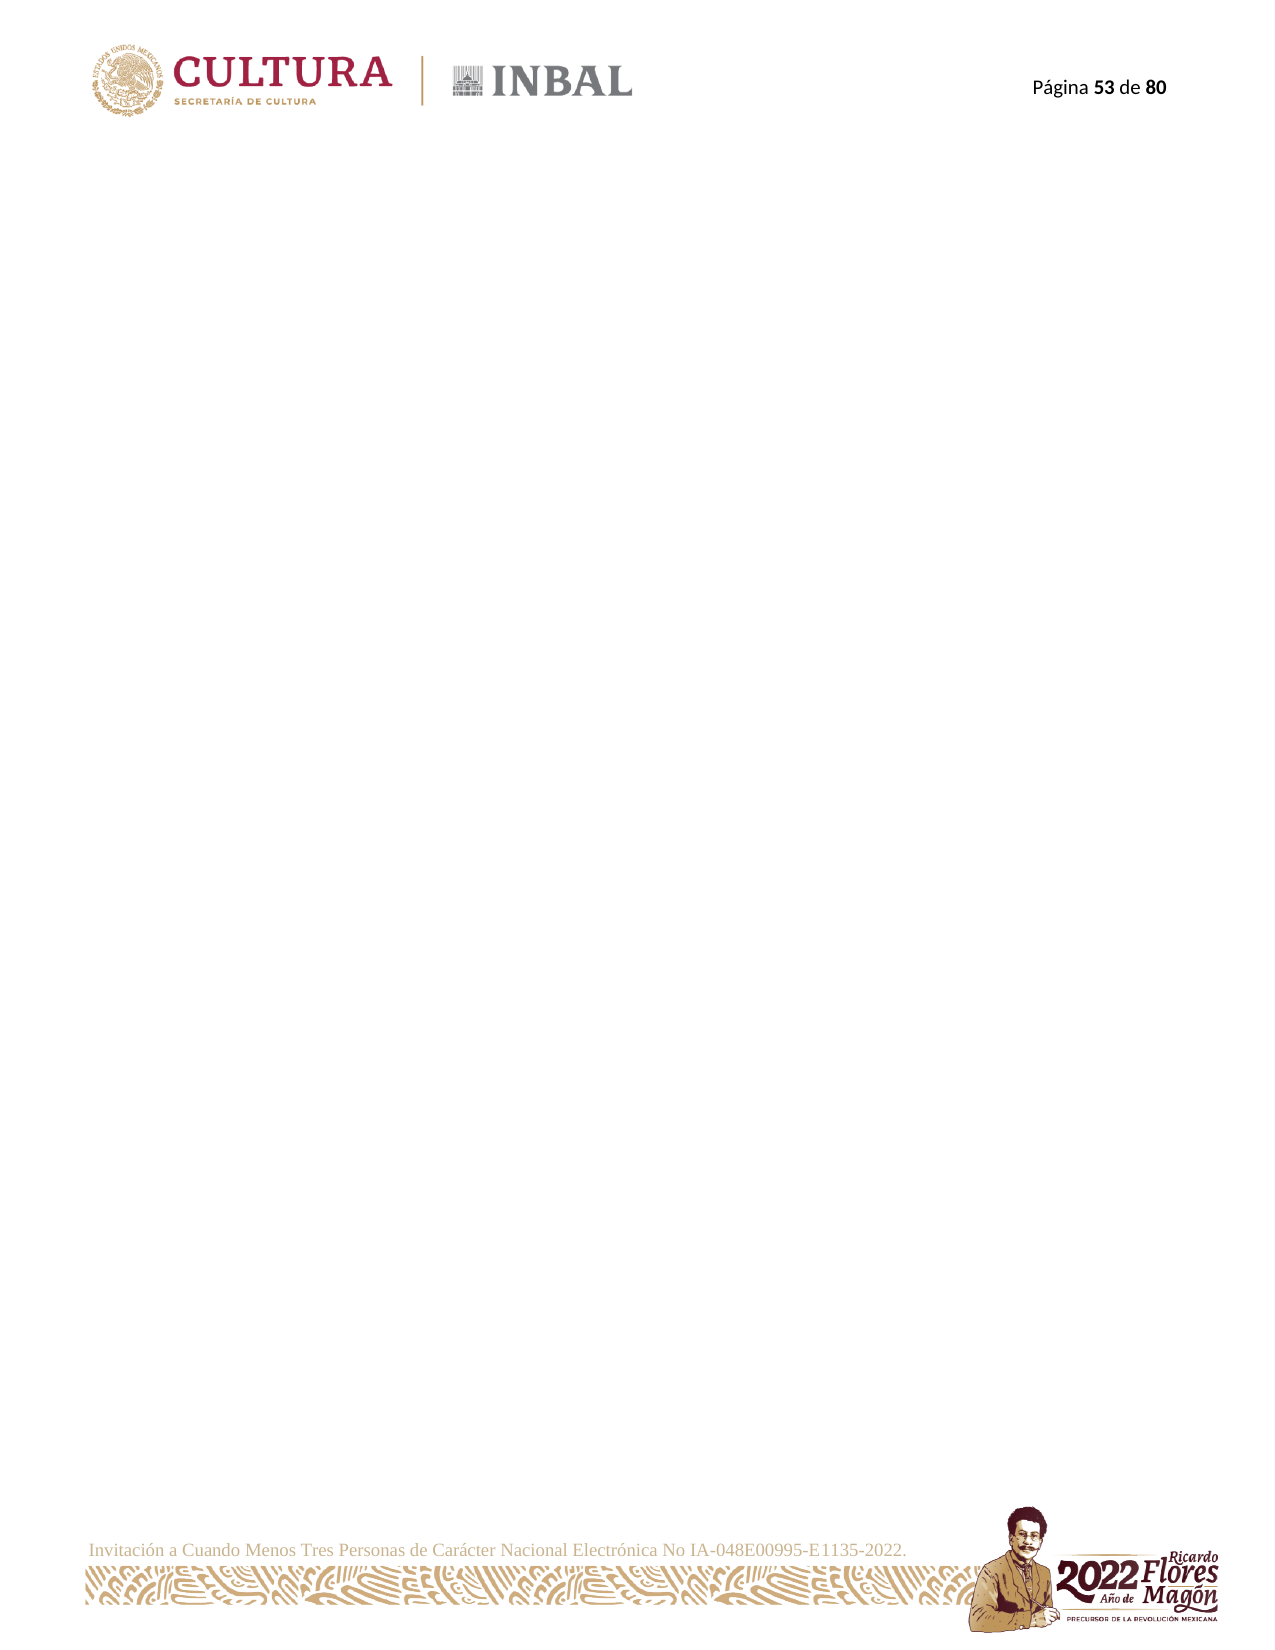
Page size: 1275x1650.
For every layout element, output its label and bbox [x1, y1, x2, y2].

picture [85, 1506, 1219, 1633]
picture [0, 0, 725, 162]
